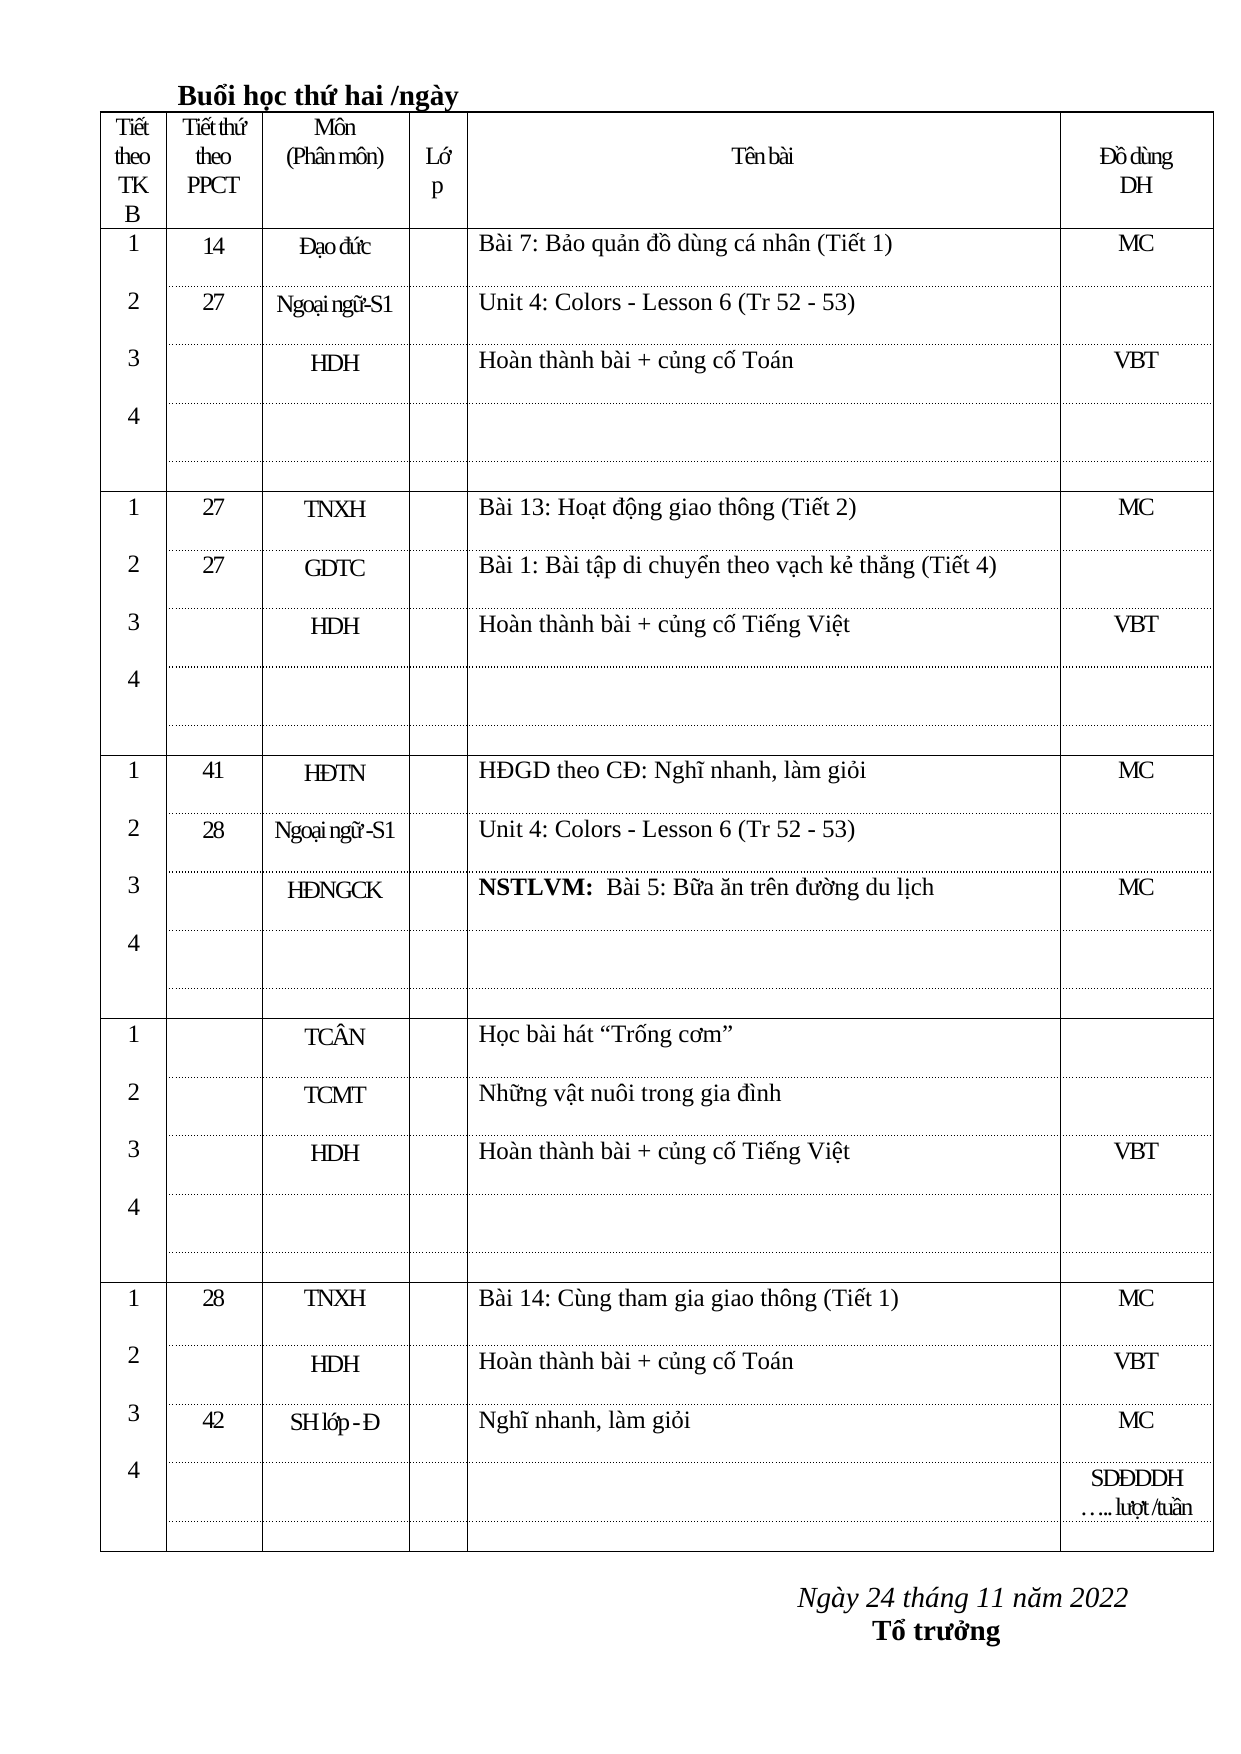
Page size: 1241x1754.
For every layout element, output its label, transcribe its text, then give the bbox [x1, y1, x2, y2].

table_cell 14 [167, 229, 262, 286]
table_cell [263, 988, 409, 1018]
table_cell Hoàn thành bài + củng cố Tiếng Việt [468, 608, 1060, 666]
table_cell [263, 1521, 409, 1551]
table_cell 1 2 3 4 [101, 492, 166, 754]
table_cell HĐTN [263, 756, 409, 813]
table_cell [167, 608, 262, 666]
table_cell VBT [1061, 344, 1213, 403]
table_cell [1061, 725, 1213, 754]
table_header Tên bài [468, 113, 1060, 227]
table_cell HDH [263, 344, 409, 403]
table_cell [263, 725, 409, 754]
table_cell HĐNGCK [263, 871, 409, 930]
table_cell [167, 344, 262, 403]
table_cell [167, 461, 262, 491]
table_cell [167, 871, 262, 930]
table_cell [1061, 1019, 1213, 1077]
table_cell HDH [263, 1135, 409, 1193]
table_cell 28 [167, 813, 262, 871]
table_cell [263, 1252, 409, 1282]
table_cell [1061, 930, 1213, 988]
table_cell [410, 461, 467, 491]
table_header Môn (Phân môn) [263, 113, 409, 227]
table_cell 1 2 3 4 [101, 1019, 166, 1282]
table_cell [1061, 1077, 1213, 1135]
table_cell [1061, 666, 1213, 725]
table_cell 41 [167, 756, 262, 813]
table_cell [410, 1077, 467, 1135]
table_cell [263, 1462, 409, 1521]
table_cell [263, 461, 409, 491]
table_cell [167, 403, 262, 461]
table_cell [167, 666, 262, 725]
table_cell Bài 7: Bảo quản đồ dùng cá nhân (Tiết 1) [468, 229, 1060, 286]
table_cell [1061, 1252, 1213, 1282]
table_cell [167, 1521, 262, 1551]
table_cell 1 2 3 4 [101, 229, 166, 491]
table_cell [468, 725, 1060, 754]
table_cell [410, 229, 467, 286]
table_cell Unit 4: Colors - Lesson 6 (Tr 52 - 53) [468, 286, 1060, 344]
table_cell [167, 1135, 262, 1193]
table_cell [468, 1521, 1060, 1551]
table_cell Bài 14: Cùng tham gia giao thông (Tiết 1) [468, 1283, 1060, 1345]
text Buổi học thứ hai /ngày [177, 78, 1150, 111]
table_cell [1061, 403, 1213, 461]
table_header Đồ dùng DH [1061, 113, 1213, 227]
table_cell [410, 608, 467, 666]
table_cell [410, 1283, 467, 1345]
table_header Lớp [410, 113, 467, 227]
table_cell [263, 403, 409, 461]
table_cell HDH [263, 1345, 409, 1404]
table_cell Unit 4: Colors - Lesson 6 (Tr 52 - 53) [468, 813, 1060, 871]
table_cell [410, 988, 467, 1018]
table_cell [468, 1194, 1060, 1252]
table_cell [468, 403, 1060, 461]
table_cell MC [1061, 1404, 1213, 1462]
table_cell [263, 1194, 409, 1252]
table_cell [167, 1019, 262, 1077]
table_header Tiết theo TKB [101, 113, 166, 227]
table_cell [167, 1252, 262, 1282]
table_cell [1061, 813, 1213, 871]
table_cell [1061, 1194, 1213, 1252]
table_cell Hoàn thành bài + củng cố Toán [468, 1345, 1060, 1404]
table_cell [410, 1019, 467, 1077]
table_cell MC [1061, 492, 1213, 549]
table_cell [410, 492, 467, 549]
table_cell Những vật nuôi trong gia đình [468, 1077, 1060, 1135]
table_cell [410, 286, 467, 344]
table_cell 27 [167, 286, 262, 344]
table_cell [410, 1252, 467, 1282]
table_cell [167, 988, 262, 1018]
table_cell SDĐDDH ….. lượt /tuần [1061, 1462, 1213, 1521]
table_cell [410, 930, 467, 988]
table_cell [410, 1462, 467, 1521]
table_cell Hoàn thành bài + củng cố Toán [468, 344, 1060, 403]
table_cell [410, 813, 467, 871]
table_cell [167, 1462, 262, 1521]
table_header Tiết thứ theo PPCT [167, 113, 262, 227]
table_cell [167, 1345, 262, 1404]
table_cell [468, 930, 1060, 988]
table_cell VBT [1061, 608, 1213, 666]
table_cell [410, 344, 467, 403]
table_cell VBT [1061, 1135, 1213, 1193]
table_cell VBT [1061, 1345, 1213, 1404]
text Tổ trưởng [177, 1613, 1150, 1647]
table_cell Hoàn thành bài + củng cố Tiếng Việt [468, 1135, 1060, 1193]
table_cell [410, 1194, 467, 1252]
table_cell [167, 1194, 262, 1252]
table_cell [410, 666, 467, 725]
table_cell [1061, 988, 1213, 1018]
table_cell SH lớp - Đ [263, 1404, 409, 1462]
table_cell [410, 550, 467, 608]
table_cell [410, 1345, 467, 1404]
table_cell MC [1061, 871, 1213, 930]
table_cell [263, 930, 409, 988]
table_cell [263, 666, 409, 725]
table_cell [1061, 1521, 1213, 1551]
table_cell Đạo đức [263, 229, 409, 286]
table_cell [468, 988, 1060, 1018]
table_cell TNXH [263, 492, 409, 549]
table_cell [410, 871, 467, 930]
text Ngày 24 tháng 11 năm 2022 [177, 1580, 1150, 1613]
table_cell Nghĩ nhanh, làm giỏi [468, 1404, 1060, 1462]
table_cell [167, 1077, 262, 1135]
table_cell TCMT [263, 1077, 409, 1135]
table_cell MC [1061, 229, 1213, 286]
table_cell [468, 666, 1060, 725]
table_cell Bài 1: Bài tập di chuyển theo vạch kẻ thẳng (Tiết 4) [468, 550, 1060, 608]
table_cell [410, 403, 467, 461]
table_cell [1061, 461, 1213, 491]
table_cell MC [1061, 1283, 1213, 1345]
table_cell Ngoại ngữ-S1 [263, 286, 409, 344]
table_cell TCÂN [263, 1019, 409, 1077]
table_cell [167, 930, 262, 988]
table_cell [410, 1404, 467, 1462]
table_cell [468, 1462, 1060, 1521]
table_cell 1 2 3 4 [101, 756, 166, 1018]
table_cell [410, 1521, 467, 1551]
table_cell 28 [167, 1283, 262, 1345]
table_cell HDH [263, 608, 409, 666]
table_cell 42 [167, 1404, 262, 1462]
table_cell MC [1061, 756, 1213, 813]
table_cell 27 [167, 550, 262, 608]
table_cell [1061, 286, 1213, 344]
table_cell [468, 1252, 1060, 1282]
table_cell [468, 461, 1060, 491]
table_cell NSTLVM: Bài 5: Bữa ăn trên đường du lịch [468, 871, 1060, 930]
table_cell [410, 725, 467, 754]
table_cell Học bài hát “Trống cơm” [468, 1019, 1060, 1077]
table_cell 27 [167, 492, 262, 549]
table_cell [167, 725, 262, 754]
table_cell Bài 13: Hoạt động giao thông (Tiết 2) [468, 492, 1060, 549]
table_cell [410, 1135, 467, 1193]
table_cell 1 2 3 4 [101, 1283, 166, 1551]
table_cell Ngoại ngữ -S1 [263, 813, 409, 871]
table_cell TNXH [263, 1283, 409, 1345]
table_cell GDTC [263, 550, 409, 608]
table_cell [410, 756, 467, 813]
table_cell HĐGD theo CĐ: Nghĩ nhanh, làm giỏi [468, 756, 1060, 813]
table_cell [1061, 550, 1213, 608]
